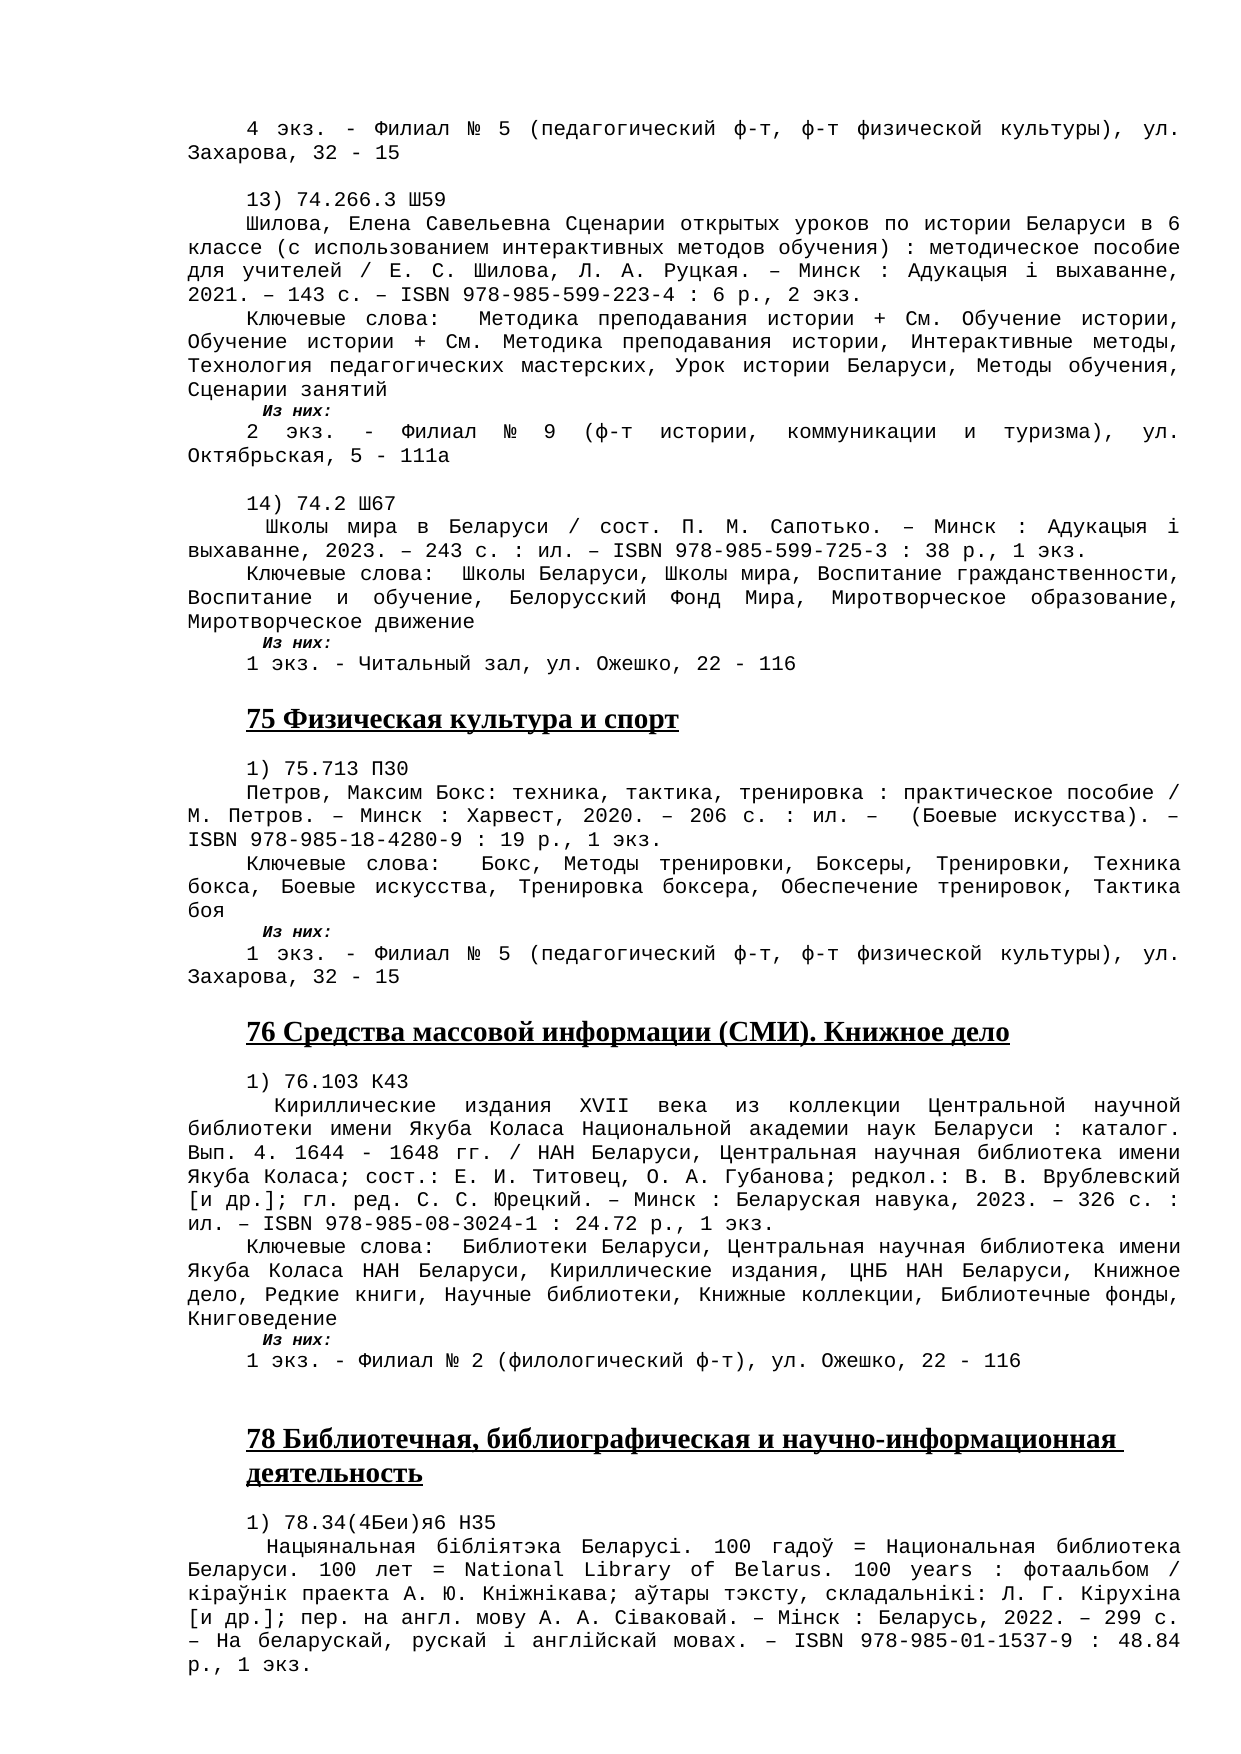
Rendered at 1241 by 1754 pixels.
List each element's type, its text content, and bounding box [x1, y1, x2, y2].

text Школы мира в Беларуси / сост. П. М. Сапотько. – Минск : Адукацыя i выхаванне, 2023. – 243 с. : ил. – ISBN 978-985-599-725-3 : 38 р., 1 экз. [187, 516, 1181, 563]
text 13) 74.266.3 Ш59 [187, 189, 1181, 213]
text 2 экз. - Филиал № 9 (ф-т истории, коммуникации и туризма), ул. Октябрьская, 5 - 111а [187, 421, 1181, 468]
text 78 Библиотечная, библиографическая и научно-информационная деятельность [246, 1421, 1181, 1488]
text 76 Средства массовой информации (СМИ). Книжное дело [246, 1014, 1181, 1047]
text 1) 78.34(4Беи)я6 Н35 [187, 1512, 1181, 1536]
text Из них: [187, 402, 1181, 421]
text 1 экз. - Читальный зал, ул. Ожешко, 22 - 116 [187, 653, 1181, 677]
text Ключевые слова: Школы Беларуси, Школы мира, Воспитание гражданственности, Воспитание и обучение, Белорусский Фонд Мира, Миротворческое образование, Миротворческое движение [187, 563, 1181, 634]
text Петров, Максим Бокс: техника, тактика, тренировка : практическое пособие / М. Петров. – Минск : Харвест, 2020. – 206 с. : ил. – (Боевые искусства). – ISBN 978-985-18-4280-9 : 19 р., 1 экз. [187, 782, 1181, 853]
text 1) 75.713 П30 [187, 758, 1181, 782]
text Из них: [187, 1331, 1181, 1350]
text 1 экз. - Филиал № 2 (филологический ф-т), ул. Ожешко, 22 - 116 [187, 1350, 1181, 1374]
text Из них: [187, 924, 1181, 942]
text Нацыянальная бібліятэка Беларусі. 100 гадоў = Национальная библиотека Беларуси. 100 лет = National Library of Belarus. 100 years : фотаальбом / кіраўнік праекта А. Ю. Кніжнікава; аўтары тэксту, складальнікі: Л. Г. Кірухіна [и др.]; пер. на англ. мову А. А. Сіваковай. – Мінск : Беларусь, 2022. – 299 с. – На беларускай, рускай і англійскай мовах. – ISBN 978-985-01-1537-9 : 48.84 р., 1 экз. [187, 1536, 1181, 1678]
text Ключевые слова: Методика преподавания истории + См. Обучение истории, Обучение истории + См. Методика преподавания истории, Интерактивные методы, Технология педагогических мастерских, Урок истории Беларуси, Методы обучения, Сценарии занятий [187, 308, 1181, 402]
text 1) 76.103 К43 [187, 1071, 1181, 1095]
text Из них: [187, 634, 1181, 653]
text 75 Физическая культура и спорт [246, 701, 1181, 734]
text Ключевые слова: Бокс, Методы тренировки, Боксеры, Тренировки, Техника бокса, Боевые искусства, Тренировка боксера, Обеспечение тренировок, Тактика боя [187, 853, 1181, 924]
text Шилова, Елена Савельевна Сценарии открытых уроков по истории Беларуси в 6 классе (с использованием интерактивных методов обучения) : методическое пособие для учителей / Е. С. Шилова, Л. А. Руцкая. – Минск : Адукацыя i выхаванне, 2021. – 143 с. – ISBN 978-985-599-223-4 : 6 р., 2 экз. [187, 213, 1181, 308]
text 1 экз. - Филиал № 5 (педагогический ф-т, ф-т физической культуры), ул. Захарова, 32 - 15 [187, 942, 1181, 990]
text Ключевые слова: Библиотеки Беларуси, Центральная научная библиотека имени Якуба Коласа НАН Беларуси, Кириллические издания, ЦНБ НАН Беларуси, Книжное дело, Редкие книги, Научные библиотеки, Книжные коллекции, Библиотечные фонды, Книговедение [187, 1237, 1181, 1331]
text Кириллические издания XVII века из коллекции Центральной научной библиотеки имени Якуба Коласа Национальной академии наук Беларуси : каталог. Вып. 4. 1644 - 1648 гг. / НАН Беларуси, Центральная научная библиотека имени Якуба Коласа; сост.: Е. И. Титовец, О. А. Губанова; редкол.: В. В. Врублевский [и др.]; гл. ред. С. С. Юрецкий. – Минск : Беларуская навука, 2023. – 326 с. : ил. – ISBN 978-985-08-3024-1 : 24.72 р., 1 экз. [187, 1095, 1181, 1237]
text 14) 74.2 Ш67 [187, 492, 1181, 516]
text 4 экз. - Филиал № 5 (педагогический ф-т, ф-т физической культуры), ул. Захарова, 32 - 15 [187, 118, 1181, 165]
